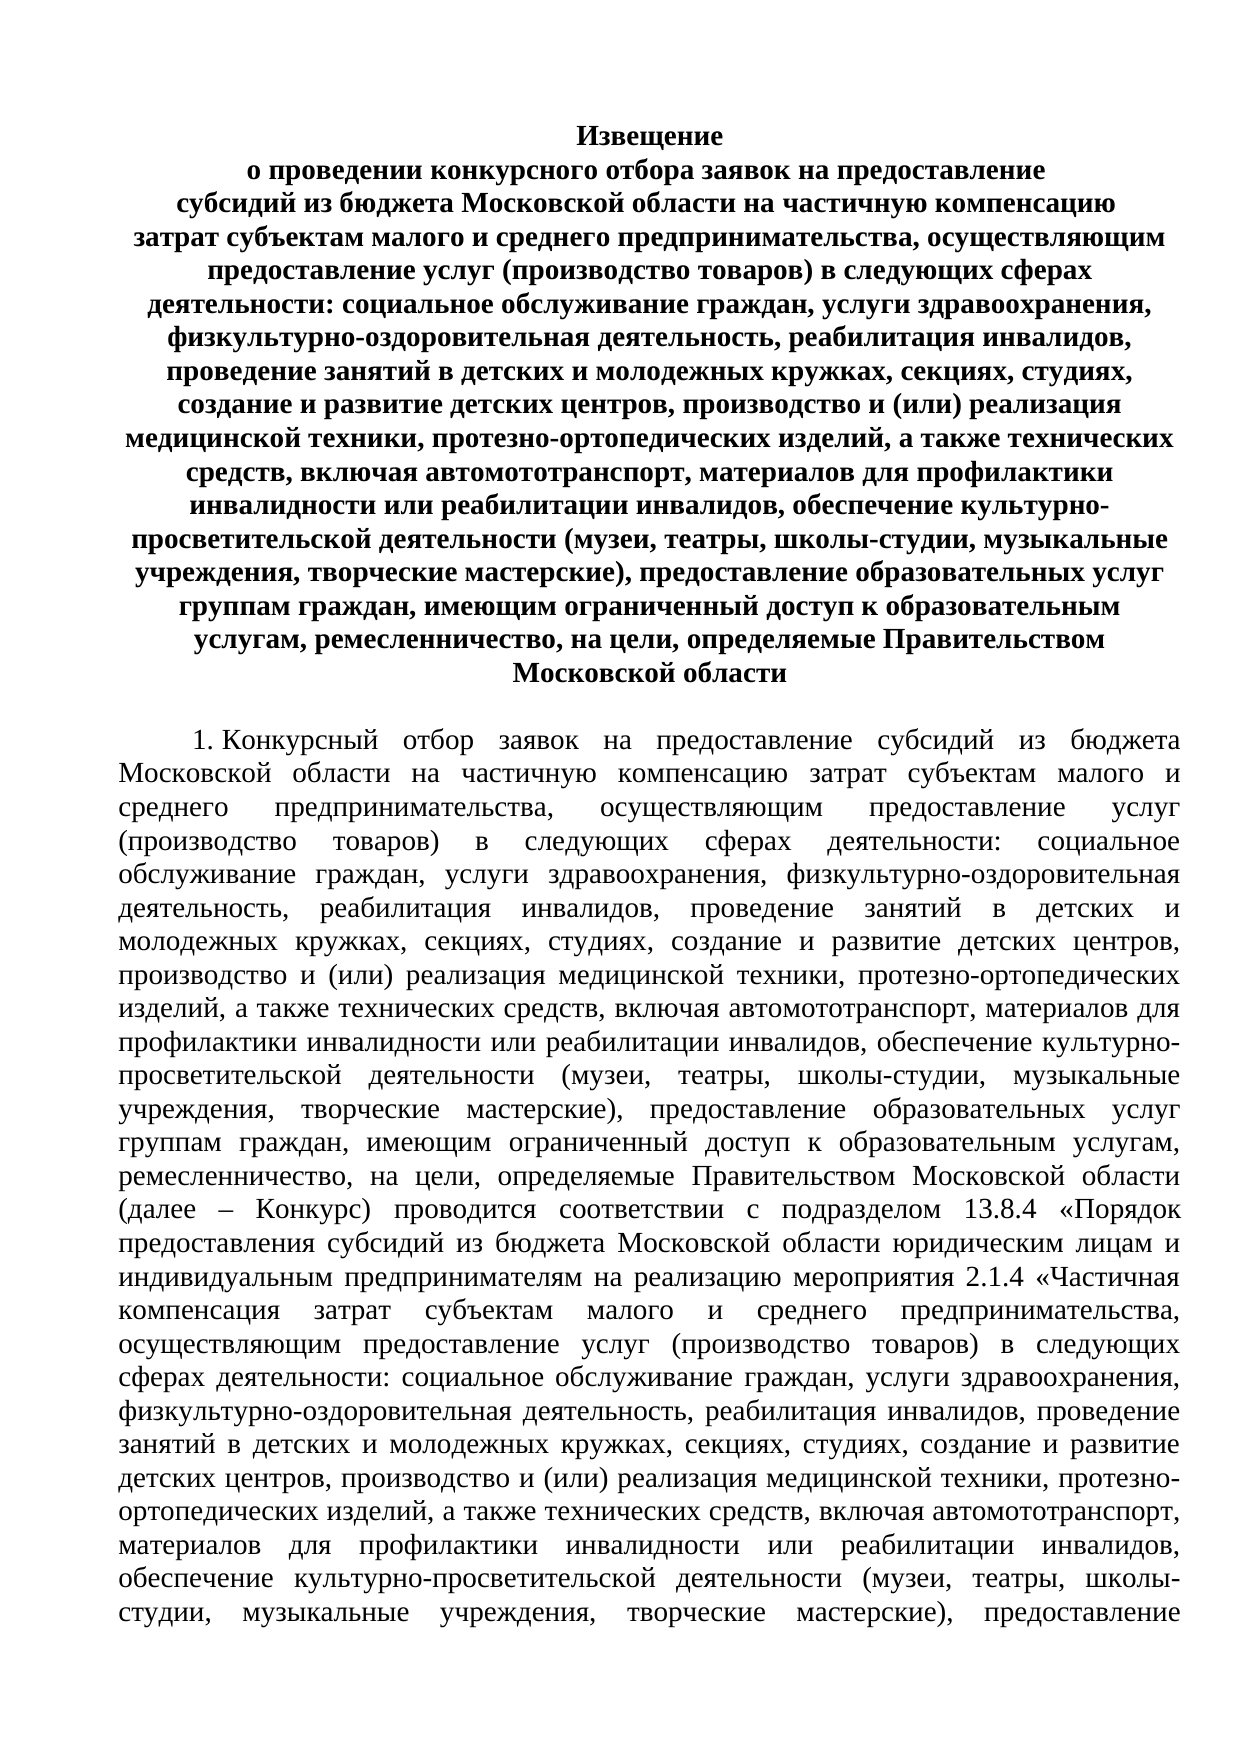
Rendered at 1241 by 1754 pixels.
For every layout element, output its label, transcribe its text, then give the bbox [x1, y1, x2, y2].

title о проведении конкурсного отбора заявок на предоставление субсидий из бюджета Московской области на частичную компенсацию затрат субъектам малого и среднего предпринимательства, осуществляющим предоставление услуг (производство товаров) в следующих сферах деятельности: социальное обслуживание граждан, услуги здравоохранения, физкультурно-оздоровительная деятельность, реабилитация инвалидов, проведение занятий в детских и молодежных кружках, секциях, студиях, создание и развитие детских центров, производство и (или) реализация медицинской техники, протезно-ортопедических изделий, а также технических средств, включая автомототранспорт, материалов для профилактики инвалидности или реабилитации инвалидов, обеспечение культурно-просветительской деятельности (музеи, театры, школы-студии, музыкальные учреждения, творческие мастерские), предоставление образовательных услуг группам граждан, имеющим ограниченный доступ к образовательным услугам, ремесленничество, на цели, определяемые Правительством Московской области [118, 152, 1181, 688]
text Извещение [118, 118, 1181, 152]
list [118, 722, 1181, 1628]
